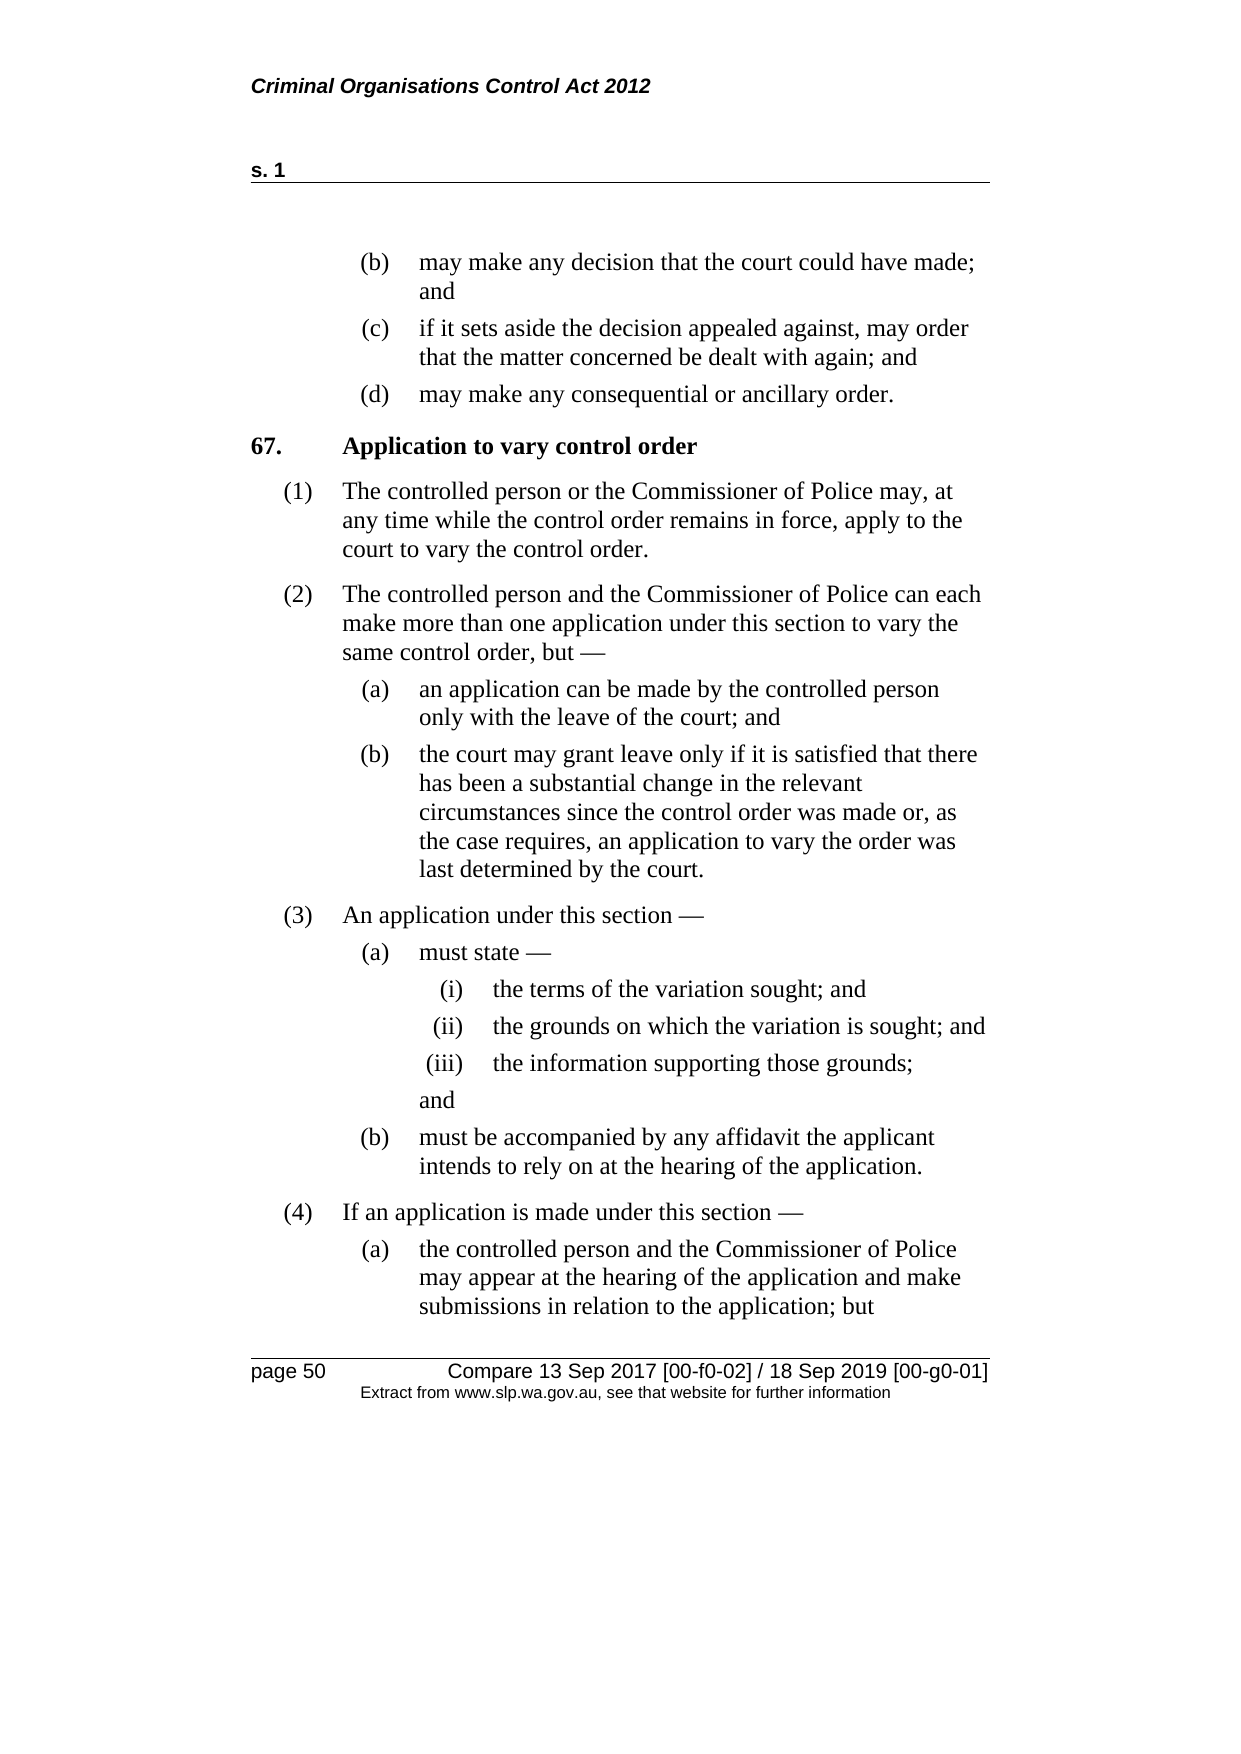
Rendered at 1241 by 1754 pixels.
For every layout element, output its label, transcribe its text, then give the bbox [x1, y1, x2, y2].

text (i) the terms of the variation sought; and [251, 974, 990, 1003]
text (d) may make any consequential or ancillary order. [251, 379, 990, 408]
text (b) must be accompanied by any affidavit the applicant intends to rely on at the hearing of the application. [251, 1122, 990, 1180]
text (b) the court may grant leave only if it is satisfied that there has been a substantial change in the relevant circumstances since the control order was made or, as the case requires, an application to vary the order was last determined by the court. [251, 739, 990, 883]
text (iii) the information supporting those grounds; [251, 1048, 990, 1077]
subtitle 67. Application to vary control order [251, 431, 990, 459]
text (a) must state — [251, 937, 990, 966]
text (1) The controlled person or the Commissioner of Police may, at any time while the control order remains in force, apply to the court to vary the control order. [251, 476, 990, 562]
text (a) the controlled person and the Commissioner of Police may appear at the hearing of the application and make submissions in relation to the application; but [251, 1234, 990, 1320]
text (ii) the grounds on which the variation is sought; and [251, 1011, 990, 1040]
text and [251, 1085, 990, 1114]
text (4) If an application is made under this section — [251, 1197, 990, 1225]
text (2) The controlled person and the Commissioner of Police can each make more than one application under this section to vary the same control order, but — [251, 579, 990, 665]
text (3) An application under this section — [251, 900, 990, 929]
text (a) an application can be made by the controlled person only with the leave of the court; and [251, 674, 990, 731]
text (c) if it sets aside the decision appealed against, may order that the matter concerned be dealt with again; and [251, 313, 990, 371]
text (b) may make any decision that the court could have made; and [251, 247, 990, 305]
